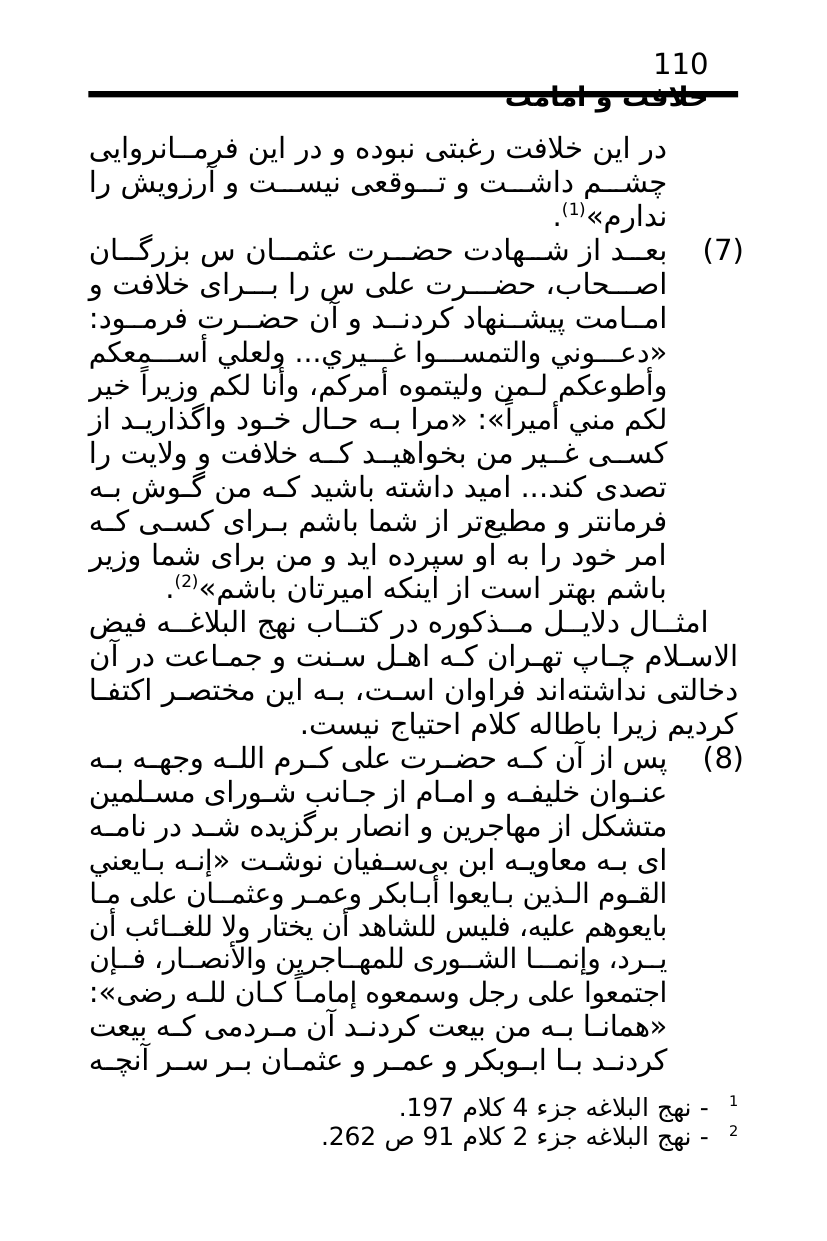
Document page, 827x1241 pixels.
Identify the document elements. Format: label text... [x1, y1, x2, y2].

list بعد از شهادت حضرت عثمان س بزرگان اصحاب، حضرت علی س را برای خلافت و امامت پیشنهاد کردند و آن حضرت فرمود: «دعوني والتمسوا غيري... ولعلي أسمعكم وأطوعكم لـمن وليتموه أمركم، وأنا لكم وزيراً خير لكم مني أميراً»: «مرا به حال خود واگذارید از کسی غیر من بخواهید که خلافت و ولایت را تصدی کند... امید داشته باشید که من گوش به فرمانتر و مطیع‌تر از شما باشم برای کسی که امر خود را به او سپرده اید و من برای شما وزیر باشم بهتر است از اینکه امیرتان باشم»(). [89, 233, 703, 606]
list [89, 132, 703, 233]
text امثال دلایل مذکوره در کتاب نهج البلاغه فیض الاسلام چاپ تهران که اهل سنت و جماعت در آن دخالتی نداشته‌اند فراوان است، به این مختصر اکتفا کردیم زیرا باطاله کلام احتیاج نیست. [89, 606, 738, 742]
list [89, 742, 703, 1077]
